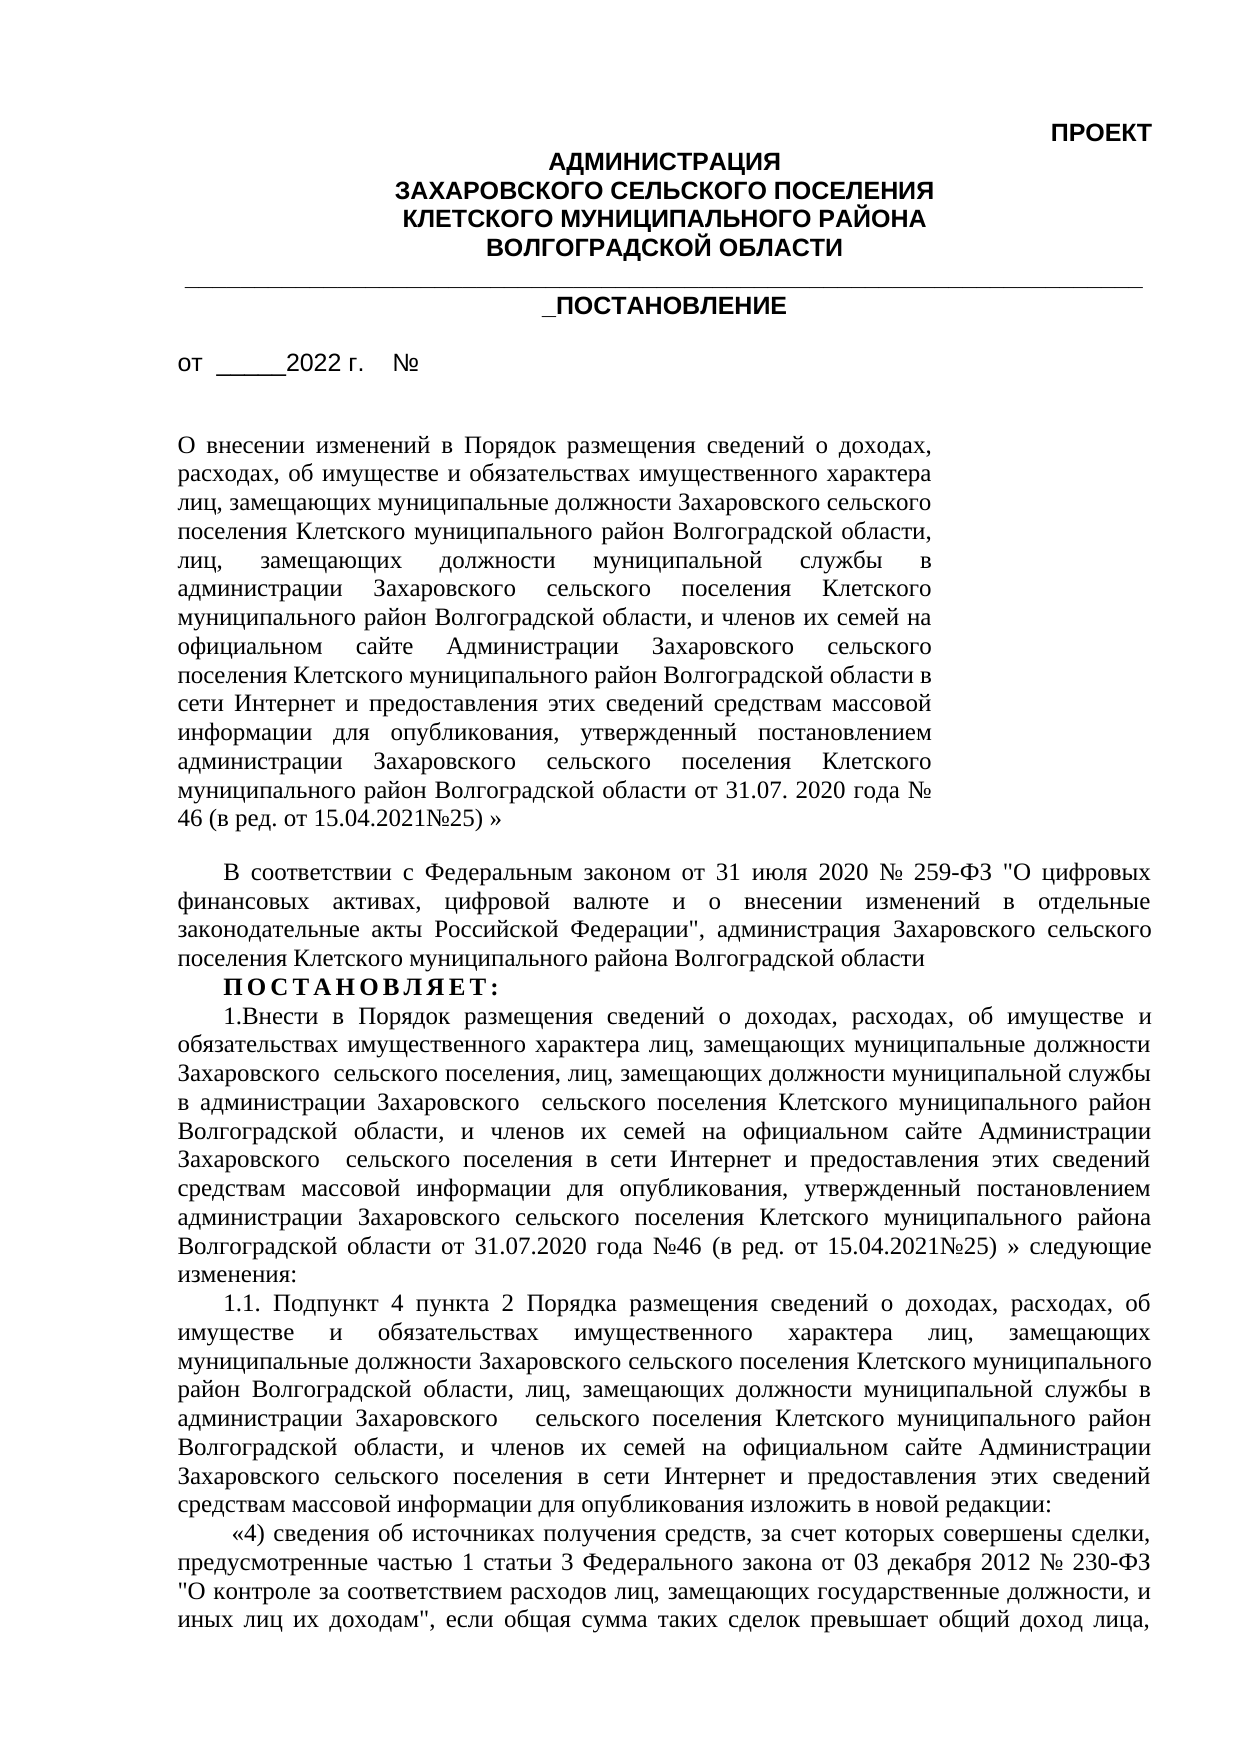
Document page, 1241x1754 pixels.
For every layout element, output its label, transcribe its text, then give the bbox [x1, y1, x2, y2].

text АДМИНИСТРАЦИЯ [177, 147, 1152, 176]
text КЛЕТСКОГО МУНИЦИПАЛЬНОГО РАЙОНА [177, 204, 1152, 233]
text ВОЛГОГРАДСКОЙ ОБЛАСТИ [177, 233, 1152, 262]
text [177, 1518, 1152, 1633]
text от _____2022 г. № [177, 348, 1152, 377]
text ______________________________________________________________________ПОСТАНОВЛЕНИЕ [177, 262, 1152, 319]
text 1.Внести в Порядок размещения сведений о доходах, расходах, об имуществе и обязательствах имущественного характера лиц, замещающих муниципальные должности Захаровского сельского поселения, лиц, замещающих должности муниципальной службы в администрации Захаровского сельского поселения Клетского муниципального район Волгоградской области, и членов их семей на официальном сайте Администрации Захаровского сельского поселения в сети Интернет и предоставления этих сведений средствам массовой информации для опубликования, утвержденный постановлением администрации Захаровского сельского поселения Клетского муниципального района Волгоградской области от 31.07.2020 года №46 (в ред. от 15.04.2021№25) » следующие изменения: [177, 1001, 1152, 1288]
text ПРОЕКТ [177, 118, 1152, 147]
text О внесении изменений в Порядок размещения сведений о доходах, расходах, об имуществе и обязательствах имущественного характера лиц, замещающих муниципальные должности Захаровского сельского поселения Клетского муниципального район Волгоградской области, лиц, замещающих должности муниципальной службы в администрации Захаровского сельского поселения Клетского муниципального район Волгоградской области, и членов их семей на официальном сайте Администрации Захаровского сельского поселения Клетского муниципального район Волгоградской области в сети Интернет и предоставления этих сведений средствам массовой информации для опубликования, утвержденный постановлением администрации Захаровского сельского поселения Клетского муниципального район Волгоградской области от 31.07. 2020 года № 46 (в ред. от 15.04.2021№25) » [177, 430, 932, 832]
text 1.1. Подпункт 4 пункта 2 Порядка размещения сведений о доходах, расходах, об имуществе и обязательствах имущественного характера лиц, замещающих муниципальные должности Захаровского сельского поселения Клетского муниципального район Волгоградской области, лиц, замещающих должности муниципальной службы в администрации Захаровского сельского поселения Клетского муниципального район Волгоградской области, и членов их семей на официальном сайте Администрации Захаровского сельского поселения в сети Интернет и предоставления этих сведений средствам массовой информации для опубликования изложить в новой редакции: [177, 1288, 1152, 1518]
text ПОСТАНОВЛЯЕТ: [177, 972, 1152, 1001]
text ЗАХАРОВСКОГО СЕЛЬСКОГО ПОСЕЛЕНИЯ [177, 176, 1152, 204]
text В соответствии с Федеральным законом от 31 июля 2020 № 259-ФЗ "О цифровых финансовых активах, цифровой валюте и о внесении изменений в отдельные законодательные акты Российской Федерации", администрация Захаровского сельского поселения Клетского муниципального района Волгоградской области [177, 857, 1152, 972]
